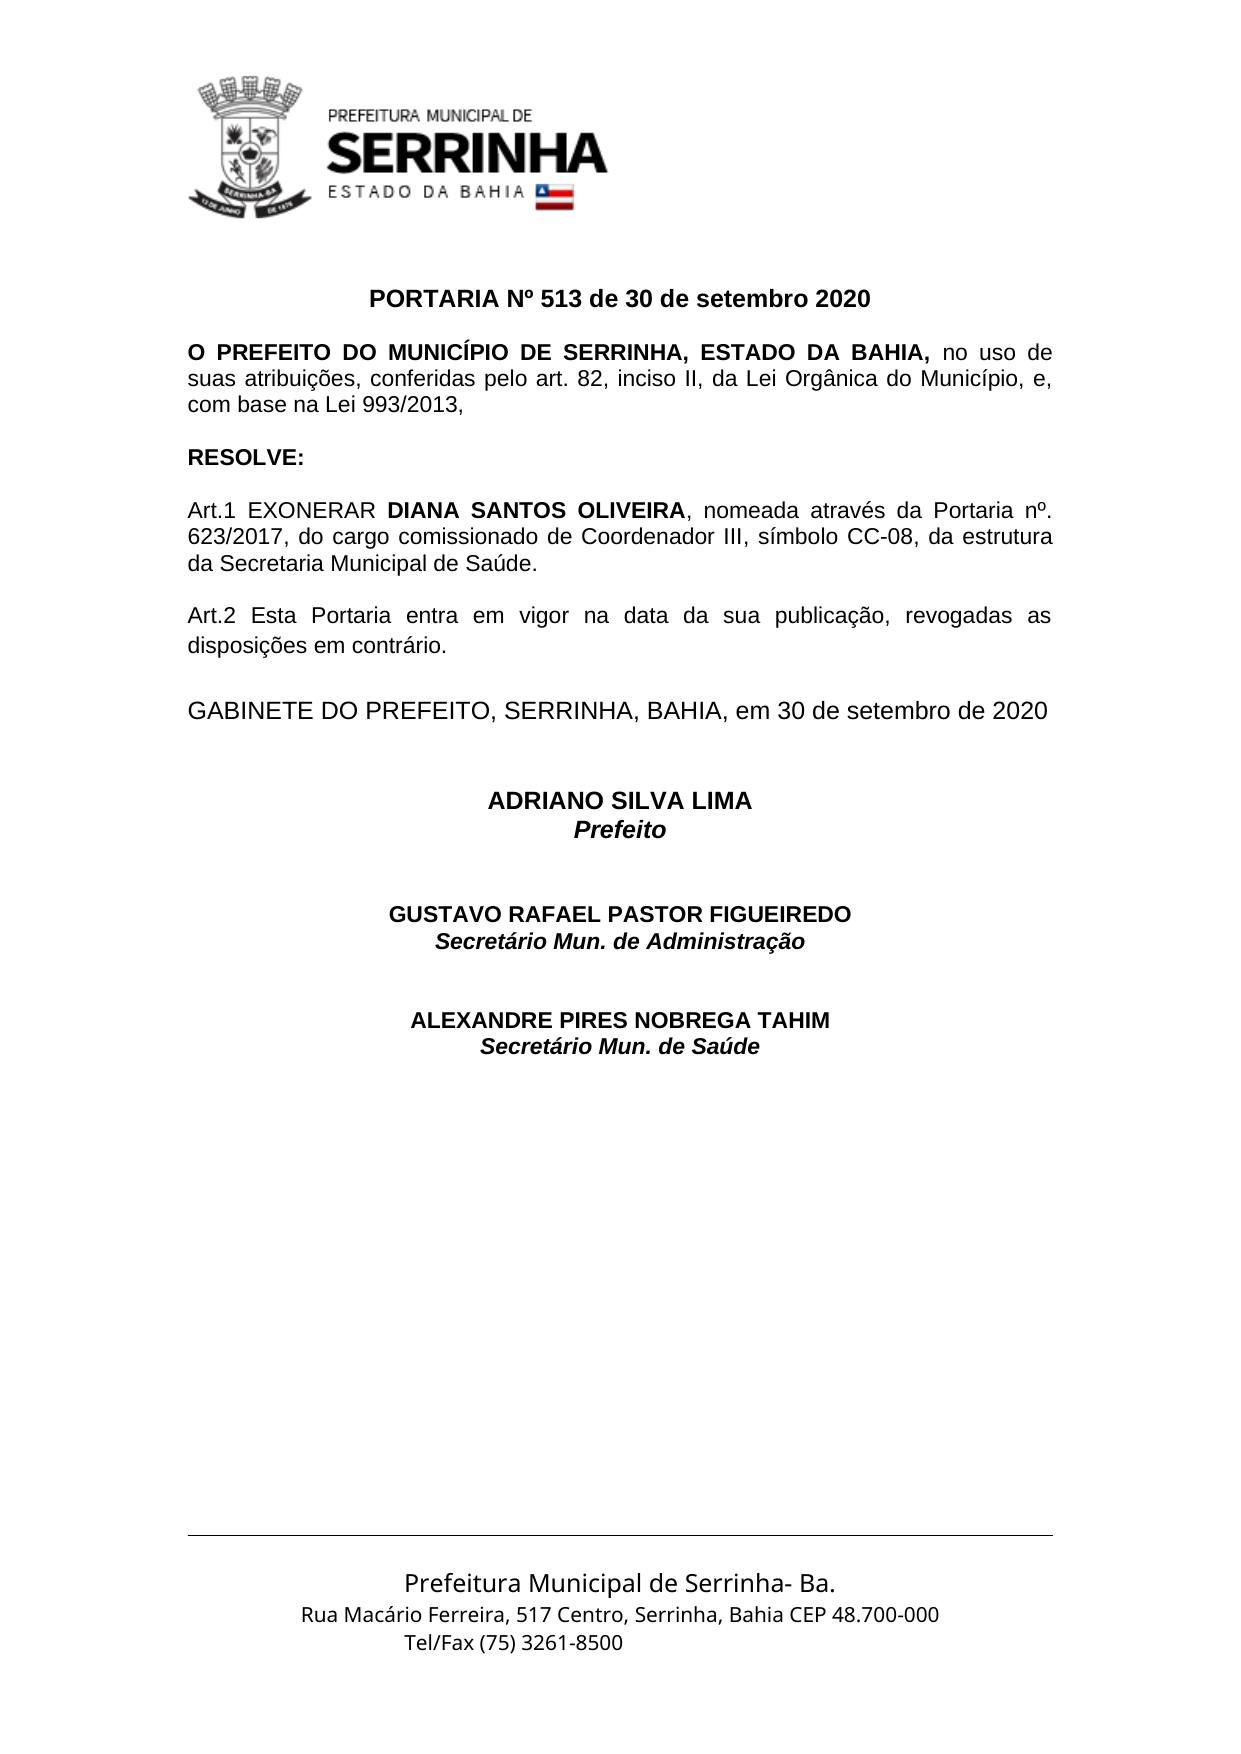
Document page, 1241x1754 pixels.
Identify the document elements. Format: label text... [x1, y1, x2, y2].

text GABINETE DO PREFEITO, SERRINHA, BAHIA, em 30 de setembro de 2020 [187, 696, 1053, 724]
text Art.2 Esta Portaria entra em vigor na data da sua publicação, revogadas as disposições em contrário. [187, 602, 1053, 659]
text Secretário Mun. de Administração [187, 928, 1053, 954]
text RESOLVE: [187, 444, 1053, 471]
text Prefeito [187, 815, 1053, 844]
text O PREFEITO DO MUNICÍPIO DE SERRINHA, ESTADO DA BAHIA, no uso de suas atribuições, conferidas pelo art. 82, inciso II, da Lei Orgânica do Município, e, com base na Lei 993/2013, [187, 339, 1053, 418]
text PORTARIA Nº 513 de 30 de setembro 2020 [187, 284, 1053, 312]
text ALEXANDRE PIRES NOBREGA TAHIM [187, 1007, 1053, 1033]
text Art.1 EXONERAR DIANA SANTOS OLIVEIRA, nomeada através da Portaria nº. 623/2017, do cargo comissionado de Coordenador III, símbolo CC-08, da estrutura da Secretaria Municipal de Saúde. [187, 497, 1053, 576]
picture [187, 73, 609, 222]
text GUSTAVO RAFAEL PASTOR FIGUEIREDO [187, 901, 1053, 928]
text Secretário Mun. de Saúde [187, 1033, 1053, 1059]
text ADRIANO SILVA LIMA [187, 786, 1053, 815]
